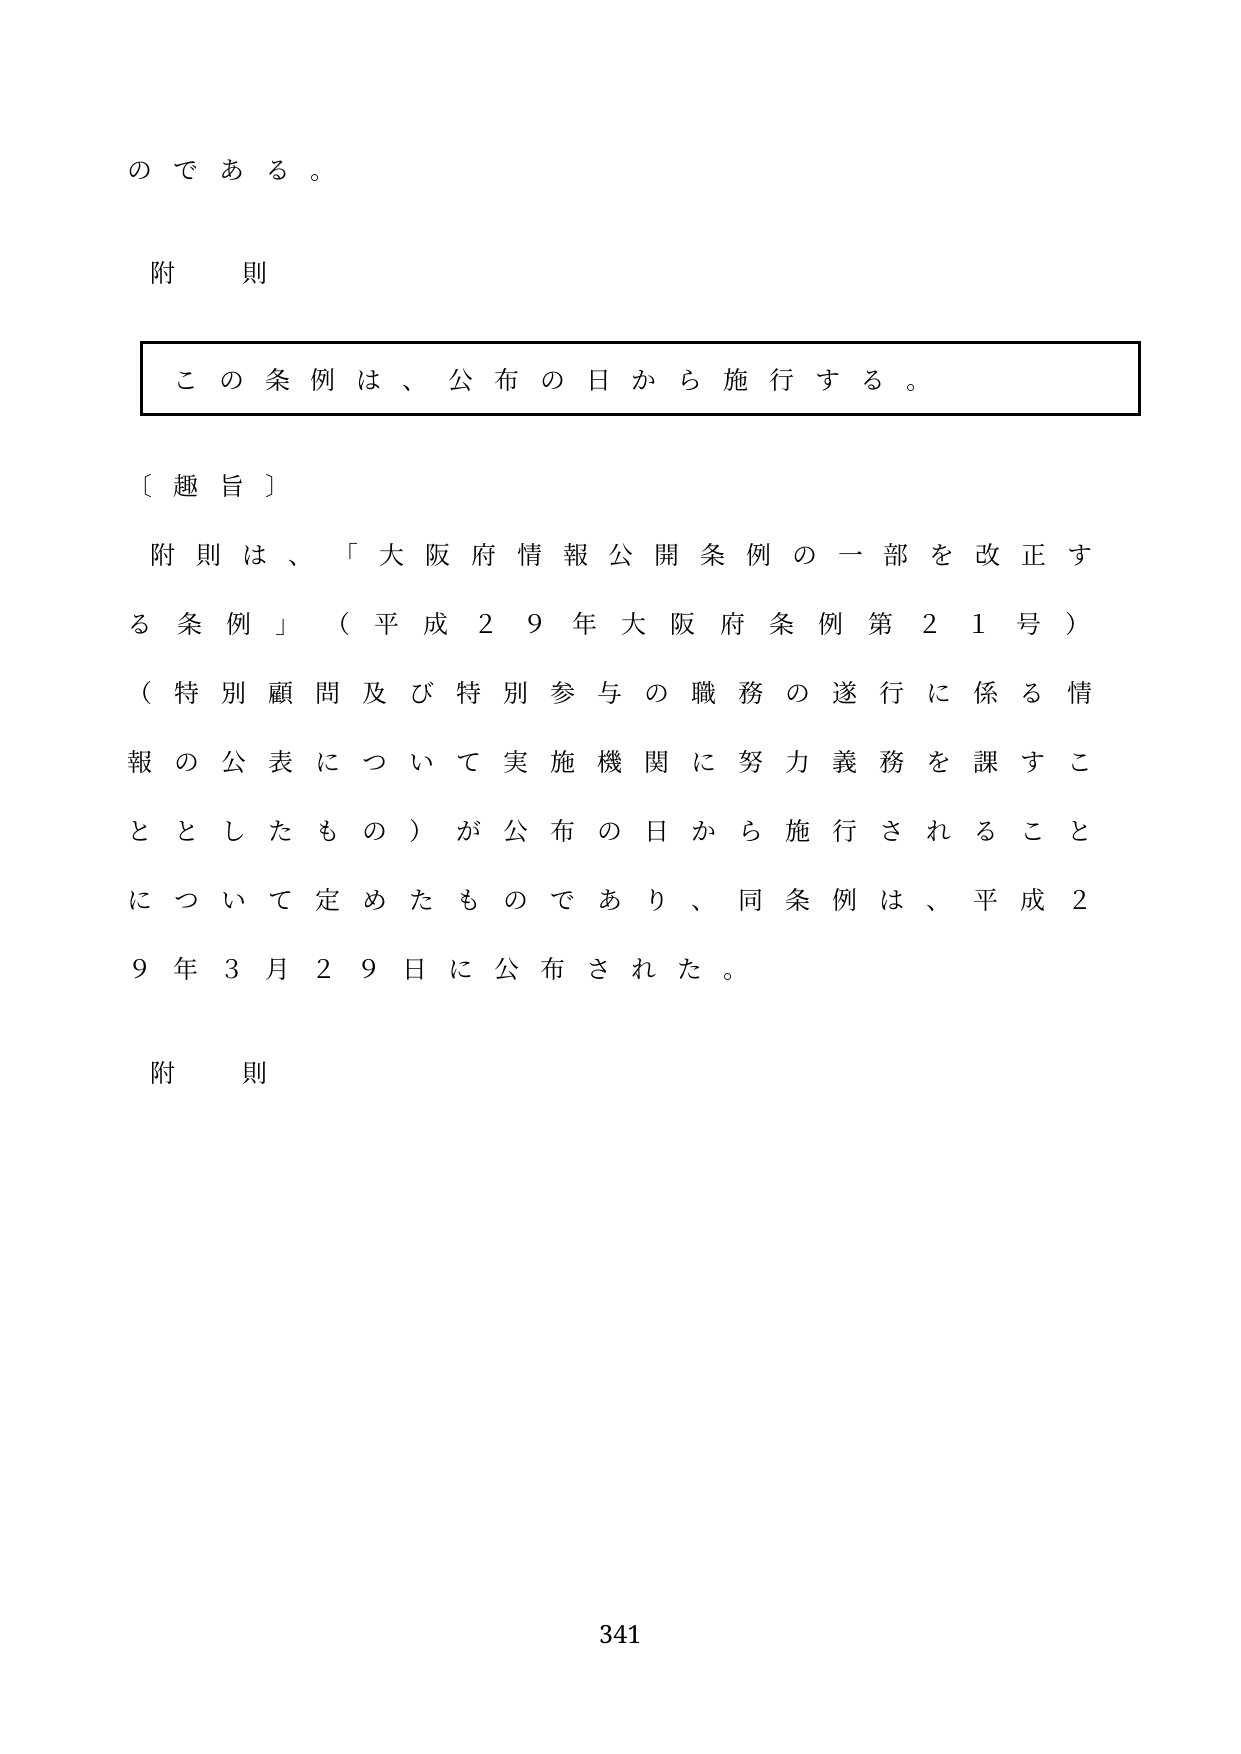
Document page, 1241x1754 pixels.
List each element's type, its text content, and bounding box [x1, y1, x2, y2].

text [127, 134, 1113, 203]
text 附 則 [127, 237, 1113, 306]
text 附 則 [127, 1037, 1113, 1106]
text 〔趣旨〕 [127, 451, 1113, 519]
text 附則は、「大阪府情報公開条例の一部を改正する条例」（平成２９年大阪府条例第２１号）（特別顧問及び特別参与の職務の遂行に係る情報の公表について実施機関に努力義務を課すこととしたもの）が公布の日から施行されることについて定めたものであり、同条例は、平成２９年３月２９日に公布された。 [127, 519, 1113, 1002]
table_header この条例は、公布の日から施行する。 [143, 344, 1138, 413]
